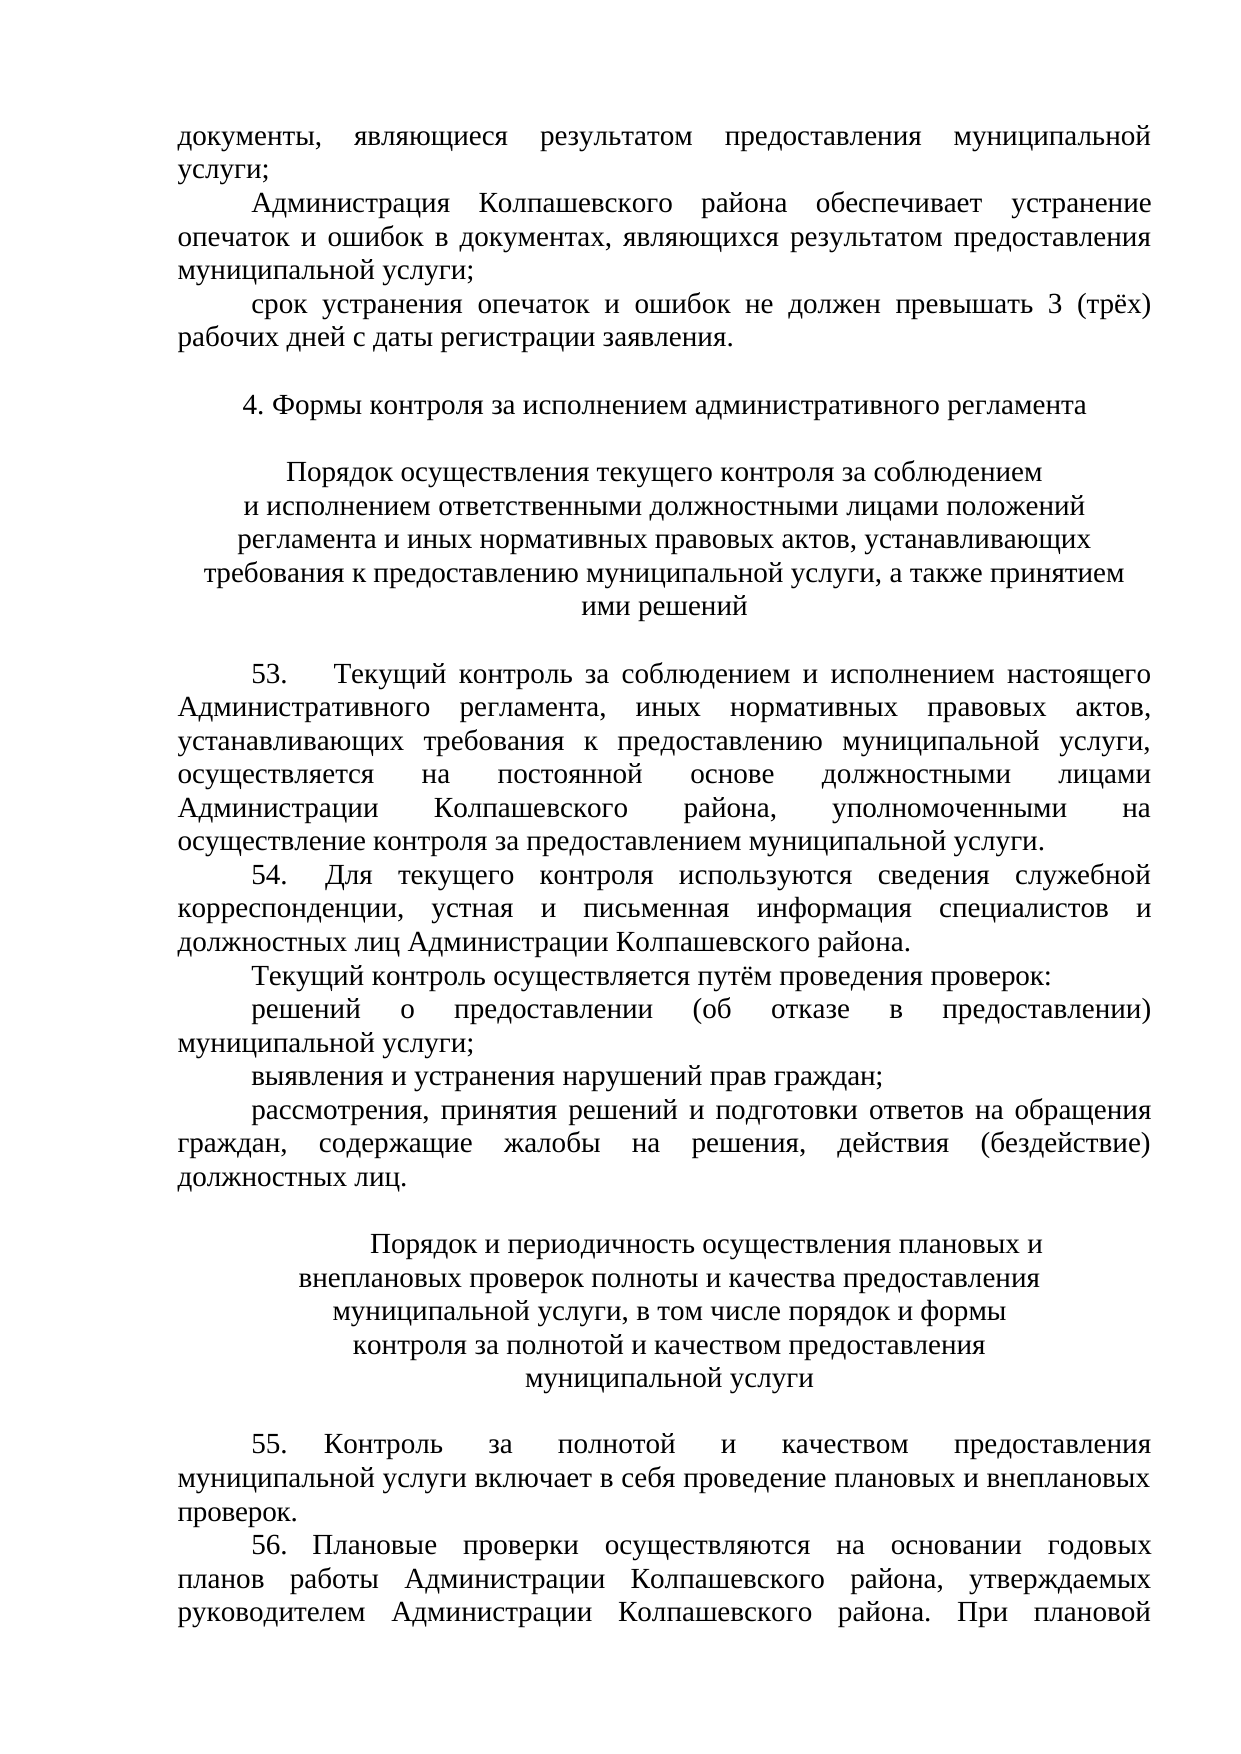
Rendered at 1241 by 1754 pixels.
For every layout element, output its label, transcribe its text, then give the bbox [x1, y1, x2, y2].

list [177, 1527, 1152, 1628]
list Администрация Колпашевского района обеспечивает устранение опечаток и ошибок в документах, являющихся результатом предоставления муниципальной услуги; [177, 185, 1152, 286]
list Контроль за полнотой и качеством предоставления муниципальной услуги включает в себя проведение плановых и внеплановых проверок. [177, 1427, 1152, 1527]
list срок устранения опечаток и ошибок не должен превышать 3 (трёх) рабочих дней с даты регистрации заявления. [177, 286, 1152, 353]
text решений о предоставлении (об отказе в предоставлении) муниципальной услуги; [177, 991, 1152, 1058]
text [177, 118, 1152, 185]
list Формы контроля за исполнением административного регламента [177, 387, 1152, 421]
list Порядок осуществления текущего контроля за соблюдением [177, 421, 1151, 487]
text Порядок и периодичность осуществления плановых и внеплановых проверок полноты и качества предоставления муниципальной услуги, в том числе порядок и формы контроля за полнотой и качеством предоставления муниципальной услуги [276, 1226, 1062, 1394]
list Текущий контроль за соблюдением и исполнением настоящего Административного регламента, иных нормативных правовых актов, устанавливающих требования к предоставлению муниципальной услуги, осуществляется на постоянной основе должностными лицами Администрации Колпашевского района, уполномоченными на осуществление контроля за предоставлением муниципальной услуги. [177, 656, 1152, 857]
text и исполнением ответственными должностными лицами положений регламента и иных нормативных правовых актов, устанавливающих требования к предоставлению муниципальной услуги, а также принятием ими решений [177, 488, 1151, 622]
list Для текущего контроля используются сведения служебной корреспонденции, устная и письменная информация специалистов и должностных лиц Администрации Колпашевского района. [177, 857, 1152, 958]
text выявления и устранения нарушений прав граждан; [177, 1058, 1152, 1092]
text рассмотрения, принятия решений и подготовки ответов на обращения граждан, содержащие жалобы на решения, действия (бездействие) должностных лиц. [177, 1092, 1152, 1192]
text Текущий контроль осуществляется путём проведения проверок: [177, 958, 1152, 991]
